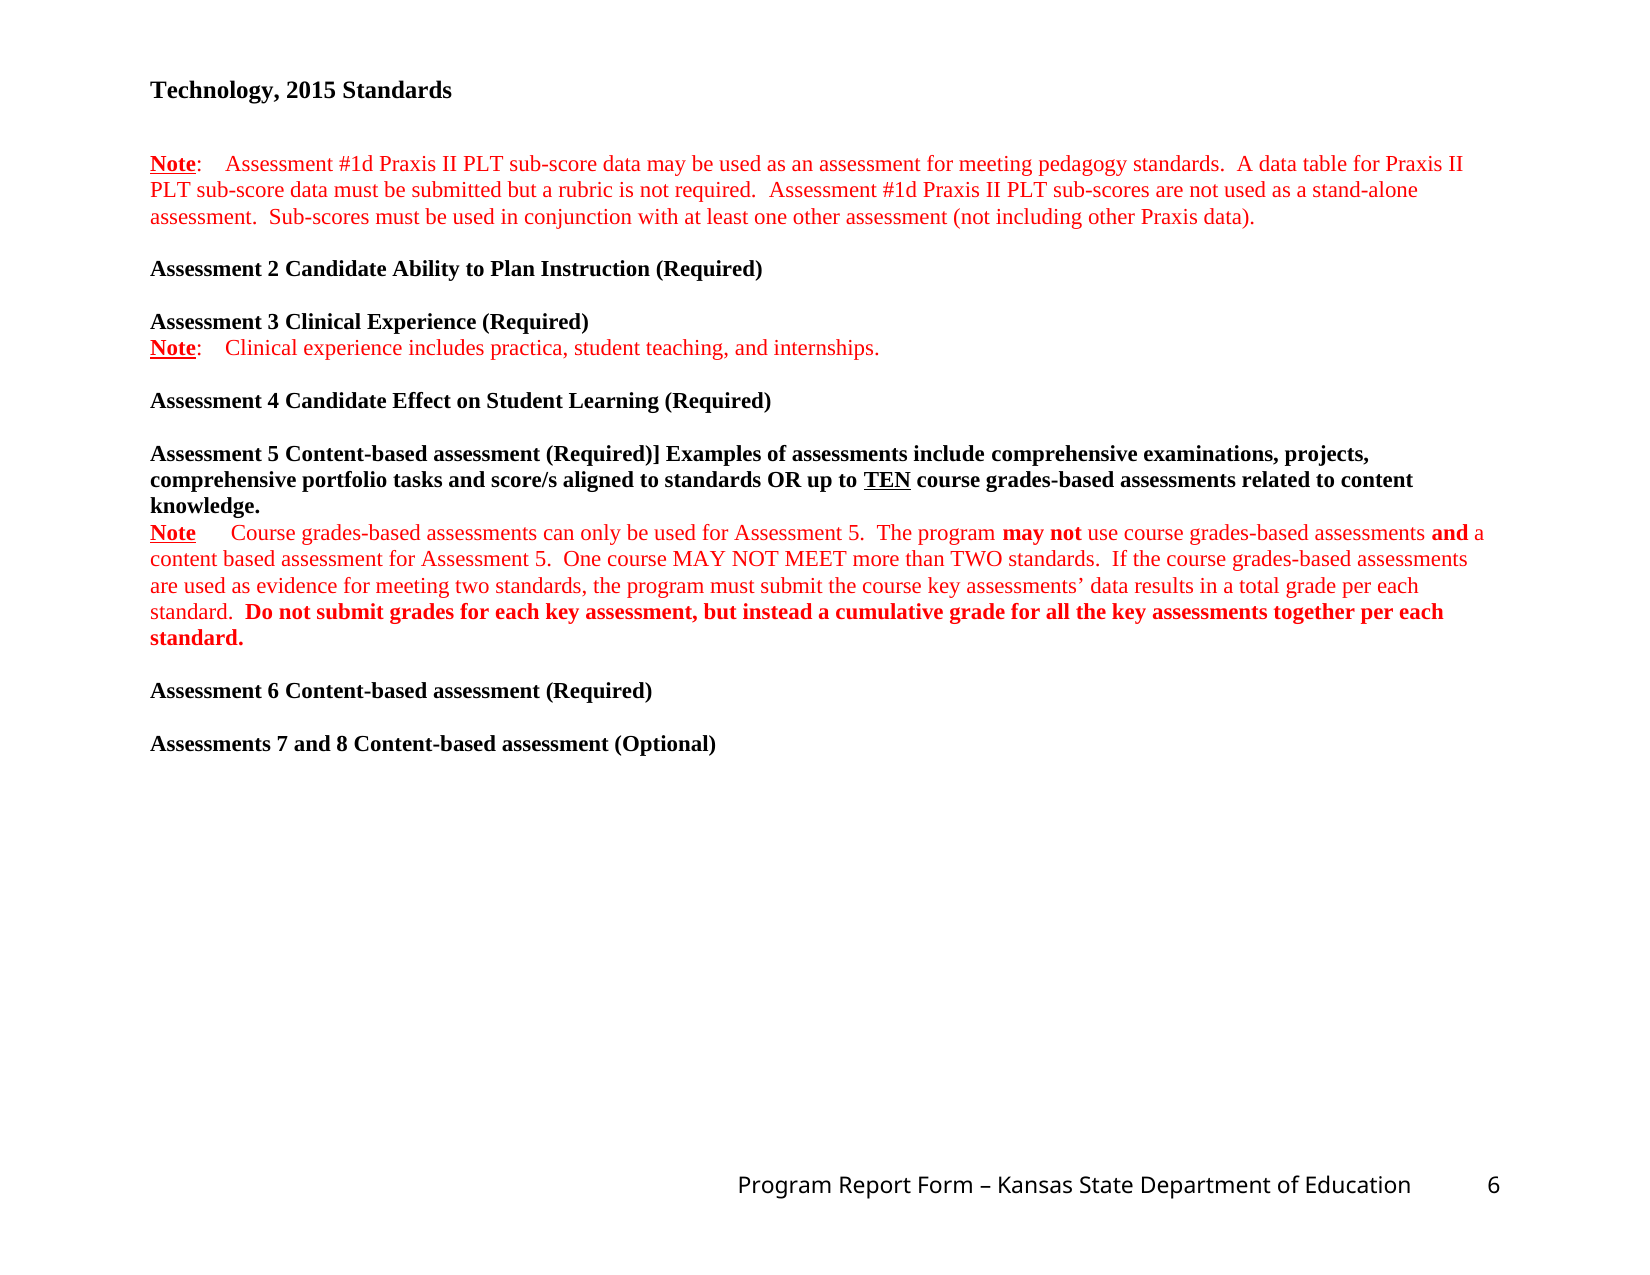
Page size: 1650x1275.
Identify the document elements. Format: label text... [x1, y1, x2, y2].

text Assessment 6 Content-based assessment (Required) [150, 677, 1500, 703]
text Assessment 2 Candidate Ability to Plan Instruction (Required) [150, 255, 1500, 282]
text Note Course grades-based assessments can only be used for Assessment 5. The program may not use course grades-based assessments and a content based assessment for Assessment 5. One course MAY NOT MEET more than TWO standards. If the course grades-based assessments are used as evidence for meeting two standards, the program must submit the course key assessments’ data results in a total grade per each standard. Do not submit grades for each key assessment, but instead a cumulative grade for all the key assessments together per each standard. [150, 519, 1500, 651]
text Assessment 5 Content-based assessment (Required)] Examples of assessments include comprehensive examinations, projects, comprehensive portfolio tasks and score/s aligned to standards OR up to TEN course grades-based assessments related to content knowledge. [150, 440, 1500, 519]
text Assessment 4 Candidate Effect on Student Learning (Required) [150, 387, 1500, 413]
text Assessments 7 and 8 Content-based assessment (Optional) [150, 730, 1500, 756]
text Note: Clinical experience includes practica, student teaching, and internships. [150, 334, 1500, 361]
text Assessment 3 Clinical Experience (Required) [150, 308, 1500, 334]
text Note: Assessment #1d Praxis II PLT sub-score data may be used as an assessment for meeting pedagogy standards. A data table for Praxis II PLT sub-score data must be submitted but a rubric is not required. Assessment #1d Praxis II PLT sub-scores are not used as a stand-alone assessment. Sub-scores must be used in conjunction with at least one other assessment (not including other Praxis data). [150, 150, 1500, 229]
